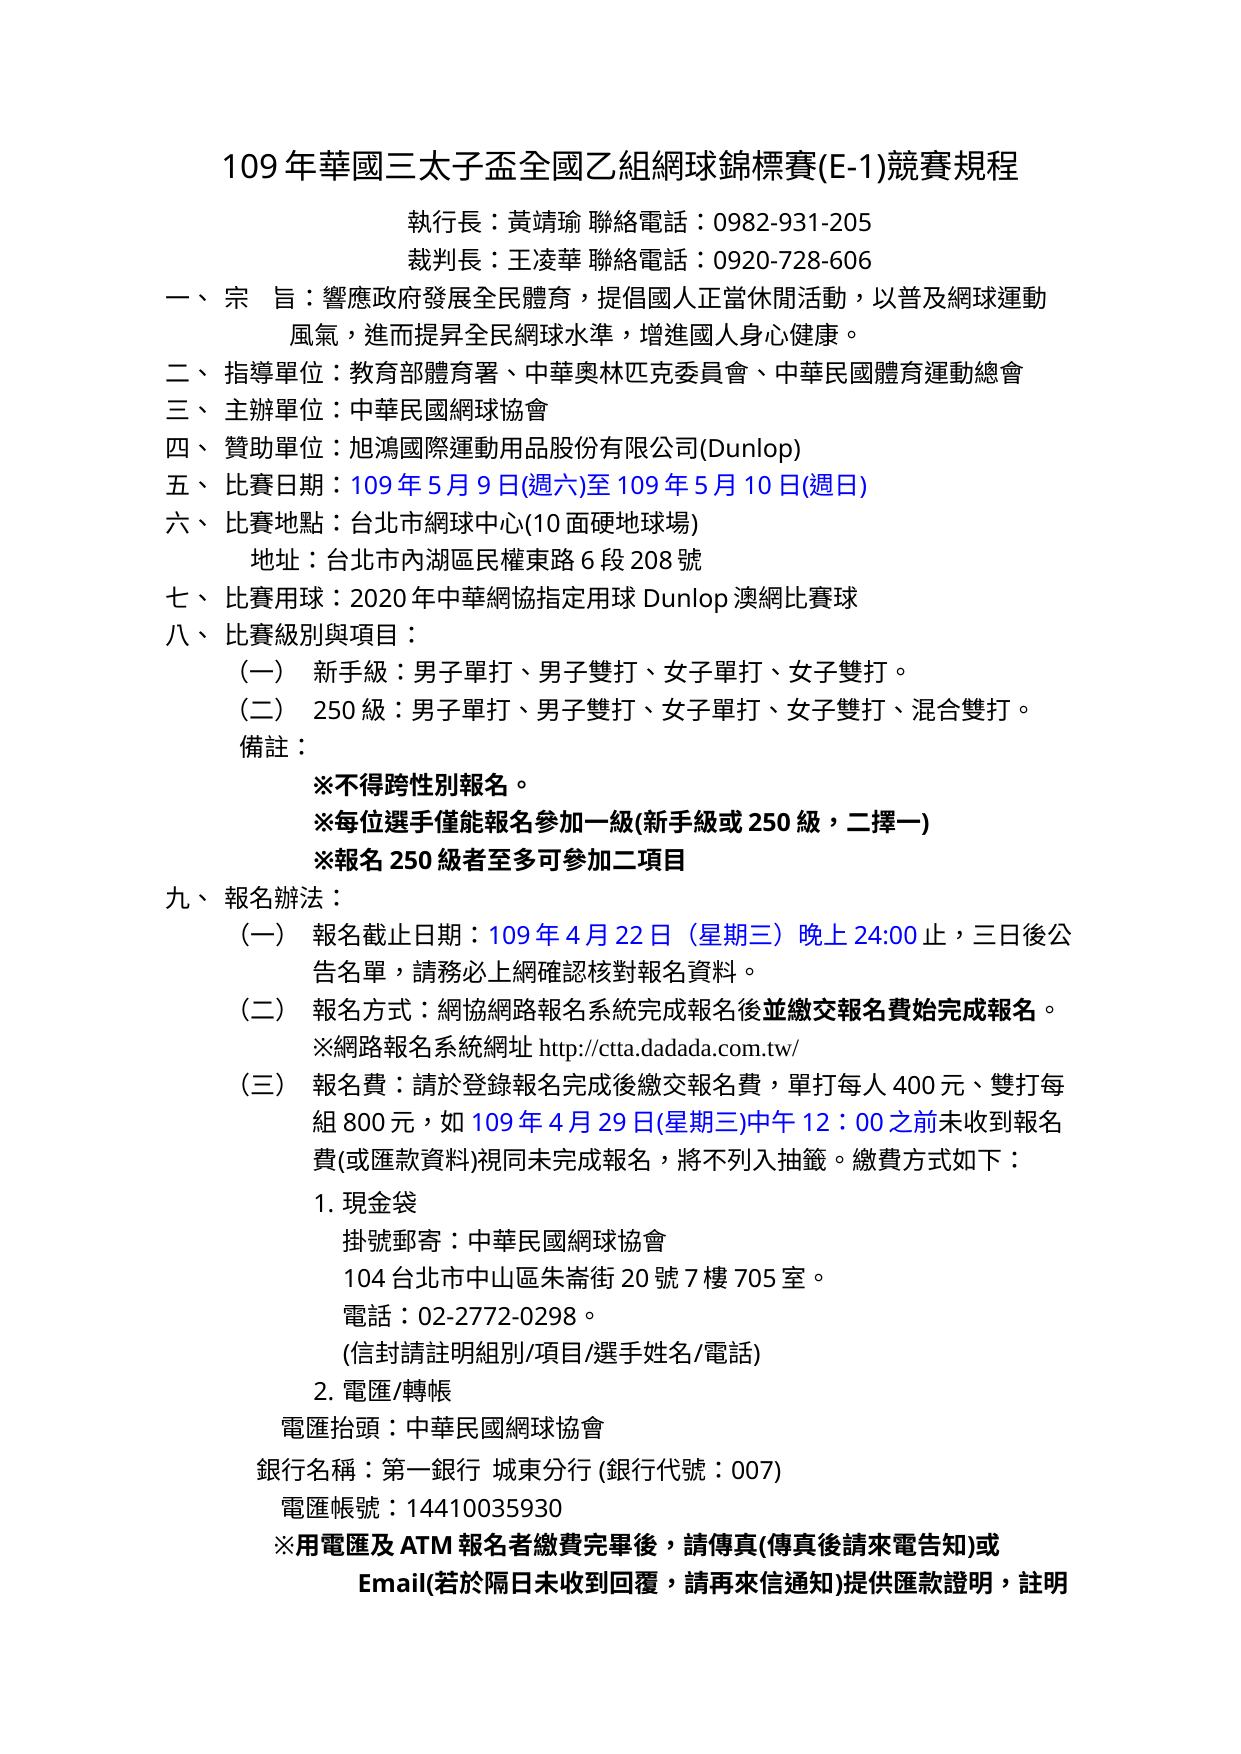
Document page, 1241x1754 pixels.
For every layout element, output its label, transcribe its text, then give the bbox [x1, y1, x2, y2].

list 比賽地點：台北市網球中心(10面硬地球場) 地址：台北市內湖區民權東路6段208號 [165, 502, 1075, 577]
list 贊助單位：旭鴻國際運動用品股份有限公司(Dunlop) [165, 427, 1075, 464]
text 執行長：黃靖瑜 聯絡電話：0982-931-205 裁判長：王凌華 聯絡電話：0920-728-606 [165, 202, 1075, 277]
list 主辦單位：中華民國網球協會 [165, 389, 1075, 427]
text 銀行名稱：第一銀行 城東分行 (銀行代號：007) [165, 1450, 1075, 1487]
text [215, 1525, 1075, 1600]
text 電匯帳號：14410035930 [165, 1487, 1075, 1525]
text 備註： [239, 727, 1075, 764]
text ※報名250級者至多可參加二項目 [313, 839, 1075, 877]
list 電匯/轉帳 電匯抬頭：中華民國網球協會 [215, 1370, 1075, 1445]
list 比賽級別與項目： [165, 614, 1075, 652]
list 報名辦法： [165, 877, 1075, 914]
text ※每位選手僅能報名參加一級(新手級或250級，二擇一) [313, 802, 1075, 839]
list 現金袋 掛號郵寄：中華民國網球協會 104台北市中山區朱崙街20號7樓705室。 電話：02-2772-0298。 [313, 1182, 1075, 1332]
list 比賽日期：109年5月9日(週六)至109年5月10日(週日) [165, 464, 1075, 502]
list 報名方式：網協網路報名系統完成報名後並繳交報名費始完成報名。 [225, 989, 1075, 1027]
list 指導單位：教育部體育署、中華奧林匹克委員會、中華民國體育運動總會 [165, 352, 1075, 389]
list 比賽用球：2020年中華網協指定用球 Dunlop澳網比賽球 [165, 577, 1075, 614]
list 新手級：男子單打、男子雙打、女子單打、女子雙打。 [224, 652, 1075, 689]
list 250級：男子單打、男子雙打、女子單打、女子雙打、混合雙打。 [224, 689, 1075, 727]
list (信封請註明組別/項目/選手姓名/電話) [343, 1332, 1075, 1370]
list 宗 旨：響應政府發展全民體育，提倡國人正當休閒活動，以普及網球運動 風氣，進而提昇全民網球水準，增進國人身心健康。 [165, 277, 1075, 352]
list 報名截止日期：109年4月22日（星期三）晚上24:00止，三日後公告名單，請務必上網確認核對報名資料。 [225, 914, 1075, 989]
list ※不得跨性別報名。 [313, 764, 1075, 802]
text 109年華國三太子盃全國乙組網球錦標賽(E-1)競賽規程 [165, 127, 1075, 202]
text ※網路報名系統網址http://ctta.dadada.com.tw/ [313, 1027, 1075, 1064]
list 報名費：請於登錄報名完成後繳交報名費，單打每人400元、雙打每組800元，如109年4月29日(星期三)中午12：00之前未收到報名費(或匯款資料)視同未完成報名，將不列入抽籤。繳費方式如下： [225, 1064, 1075, 1177]
